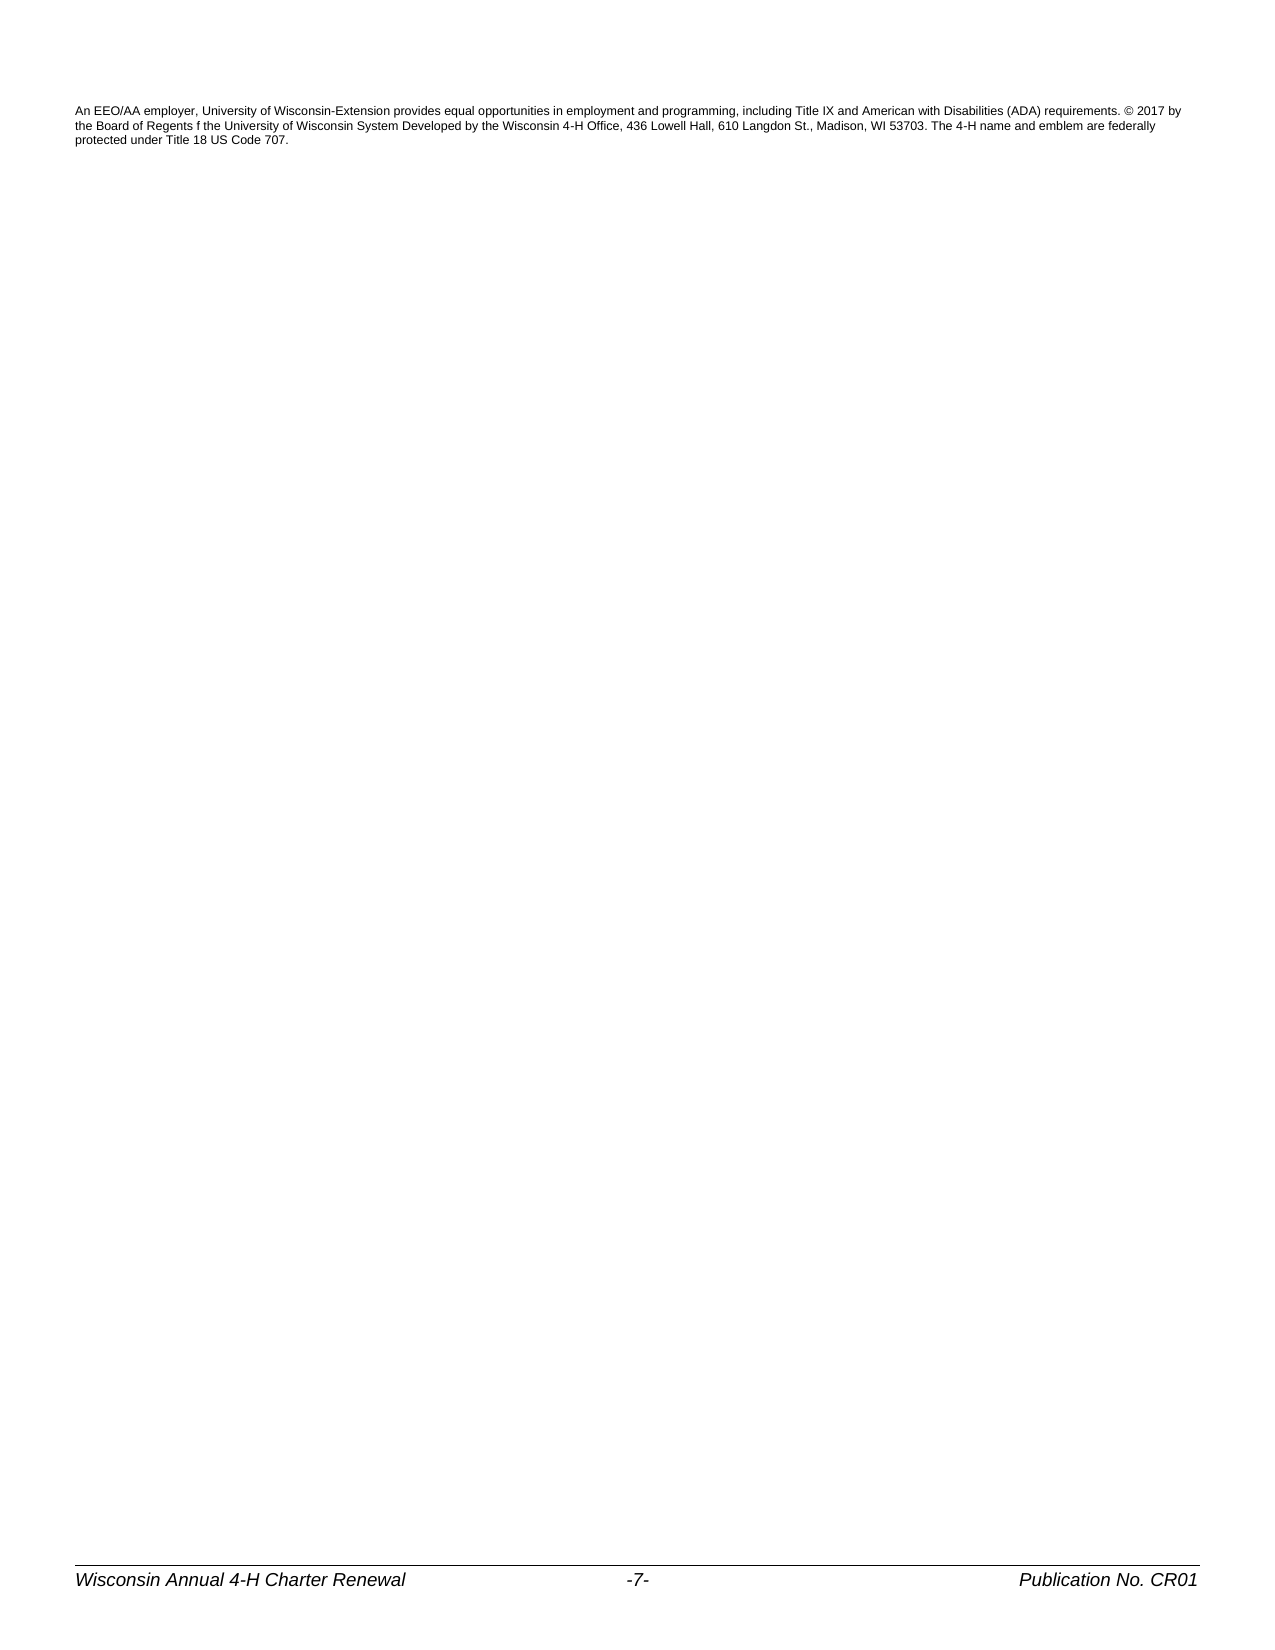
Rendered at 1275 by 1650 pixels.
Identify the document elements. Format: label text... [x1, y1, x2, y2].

text An EEO/AA employer, University of Wisconsin-Extension provides equal opportunities in employment and programming, including Title IX and American with Disabilities (ADA) requirements. © 2017 by the Board of Regents f the University of Wisconsin System Developed by the Wisconsin 4-H Office, 436 Lowell Hall, 610 Langdon St., Madison, WI 53703. The 4-H name and emblem are federally protected under Title 18 US Code 707. [75, 104, 1200, 147]
